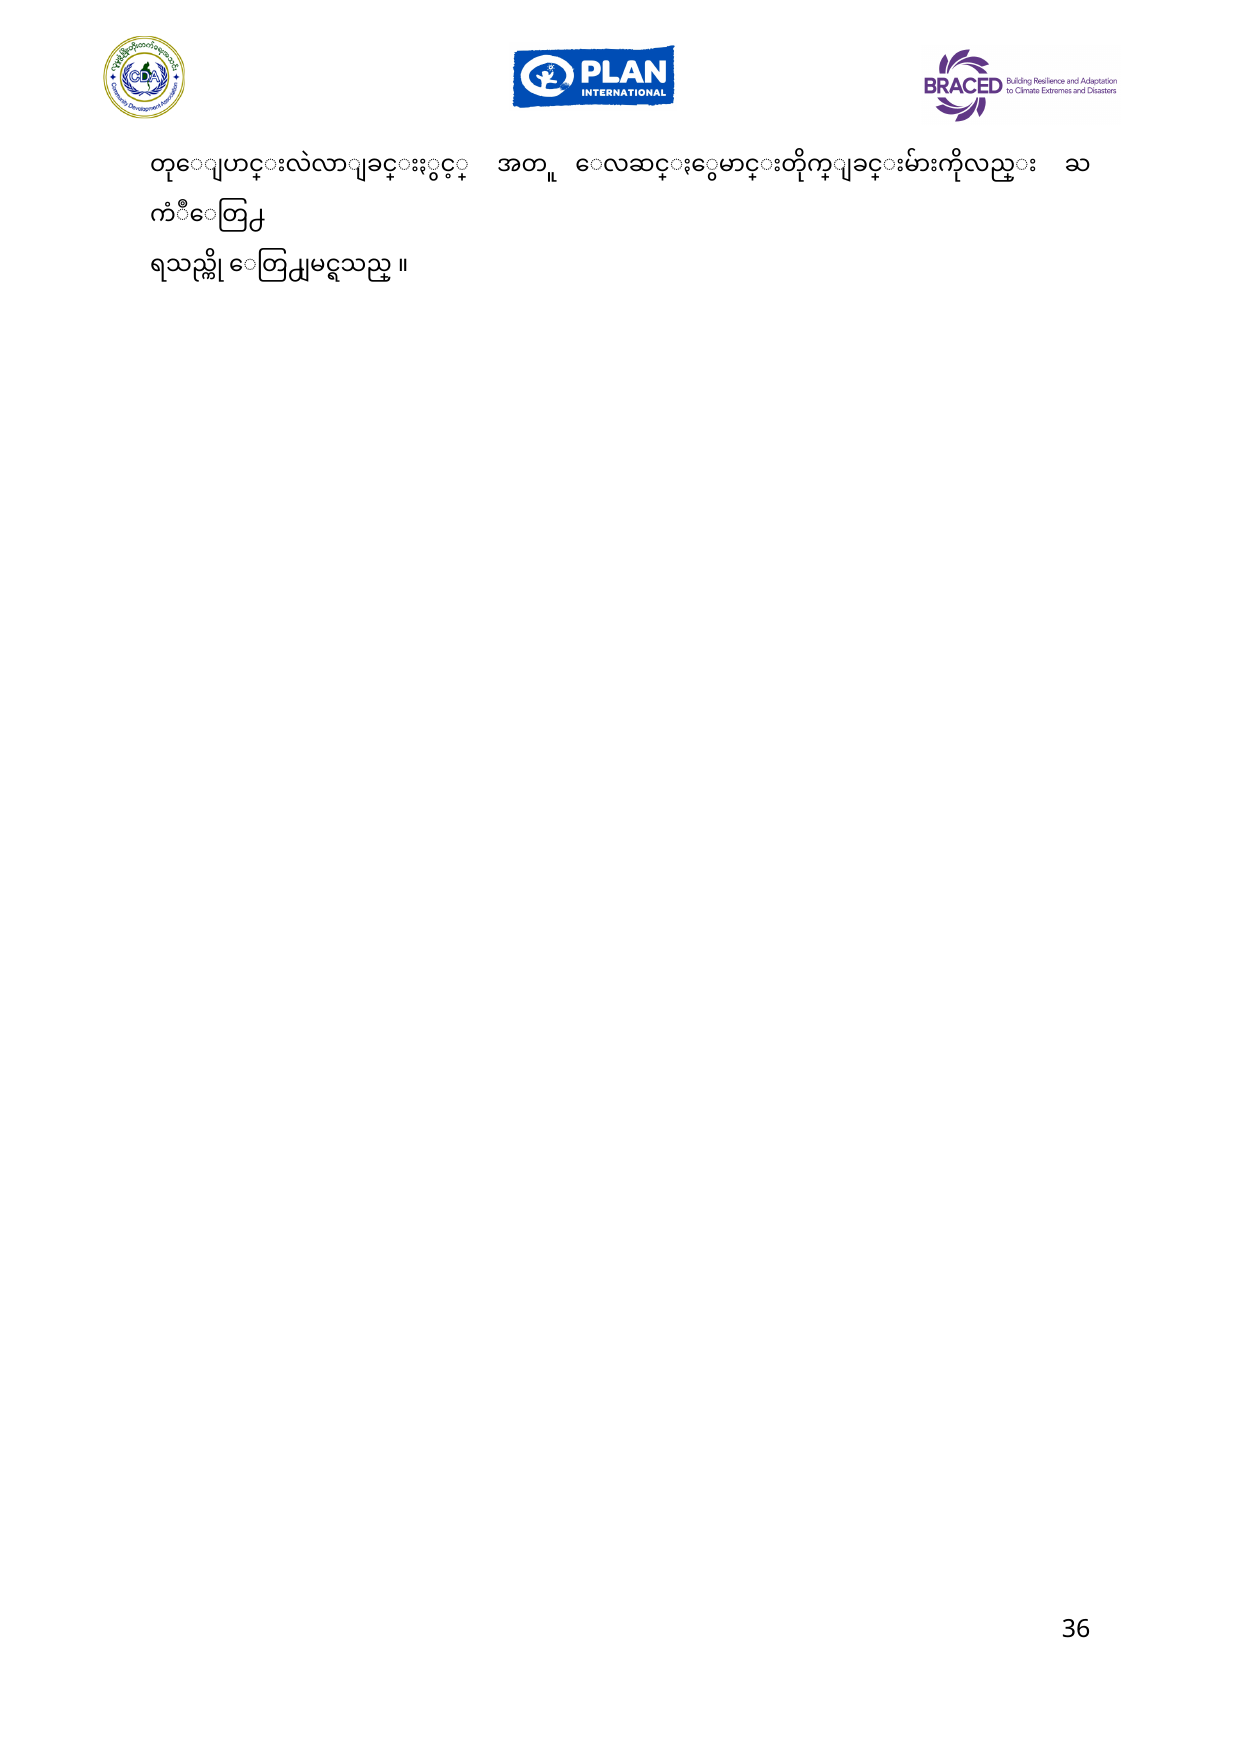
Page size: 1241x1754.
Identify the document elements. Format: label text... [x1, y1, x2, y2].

picture [920, 45, 1122, 125]
text ရသည္ကို ေတြ႕ျမင္ရသည္ ။ [150, 241, 1090, 291]
picture [103, 36, 185, 119]
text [150, 141, 1090, 241]
picture [509, 42, 678, 111]
